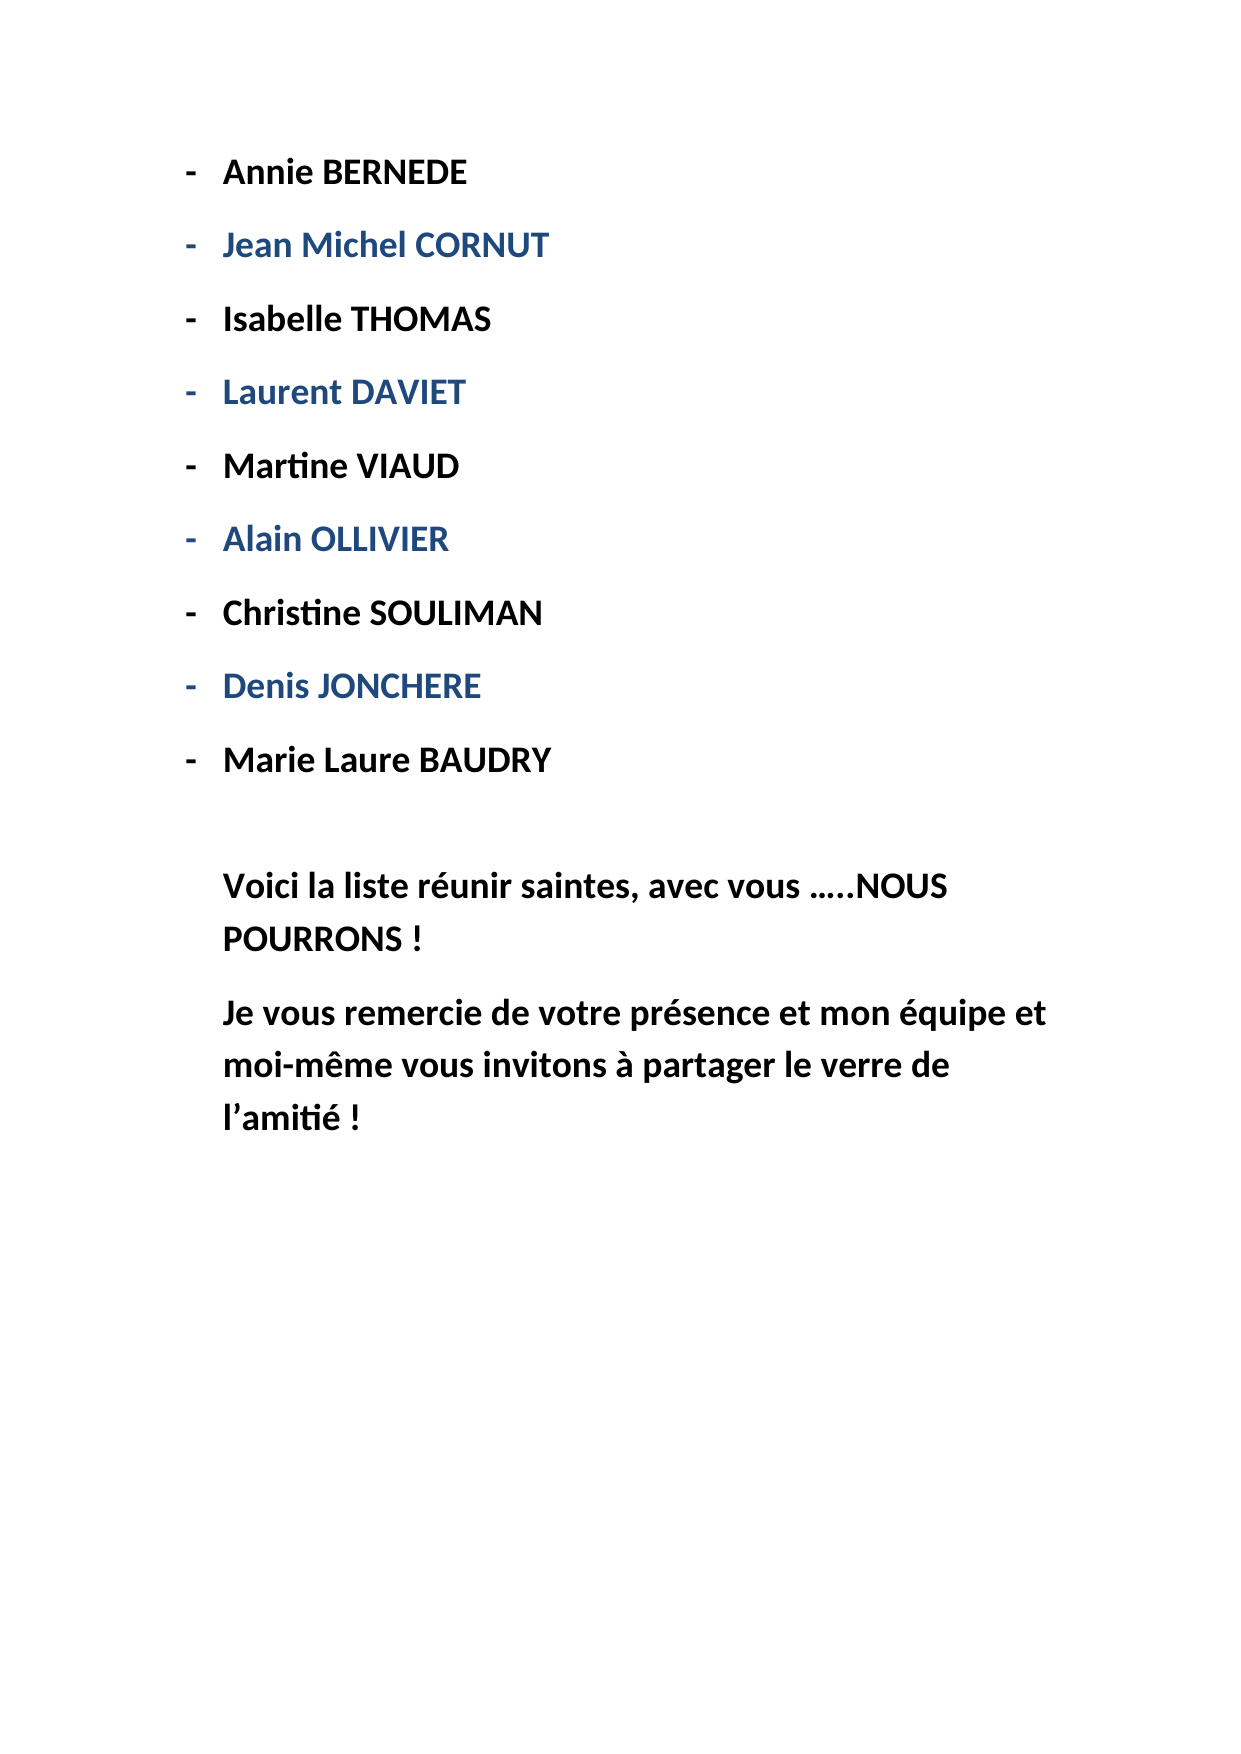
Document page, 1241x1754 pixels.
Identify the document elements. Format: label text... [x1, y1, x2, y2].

list Annie BERNEDE [185, 148, 1093, 193]
list Je vous remercie de votre présence et mon équipe et moi-même vous invitons à partager le verre de l’amitié ! [223, 988, 1093, 1140]
list Voici la liste réunir saintes, avec vous …..NOUS POURRONS ! [223, 809, 1093, 961]
list Laurent DAVIET [185, 368, 1093, 414]
list Denis JONCHERE [185, 662, 1093, 708]
list Jean Michel CORNUT [185, 221, 1093, 267]
list Marie Laure BAUDRY [185, 736, 1093, 782]
list Alain OLLIVIER [185, 515, 1093, 561]
list Isabelle THOMAS [185, 295, 1093, 341]
list Martine VIAUD [185, 442, 1093, 488]
list Christine SOULIMAN [185, 589, 1093, 635]
